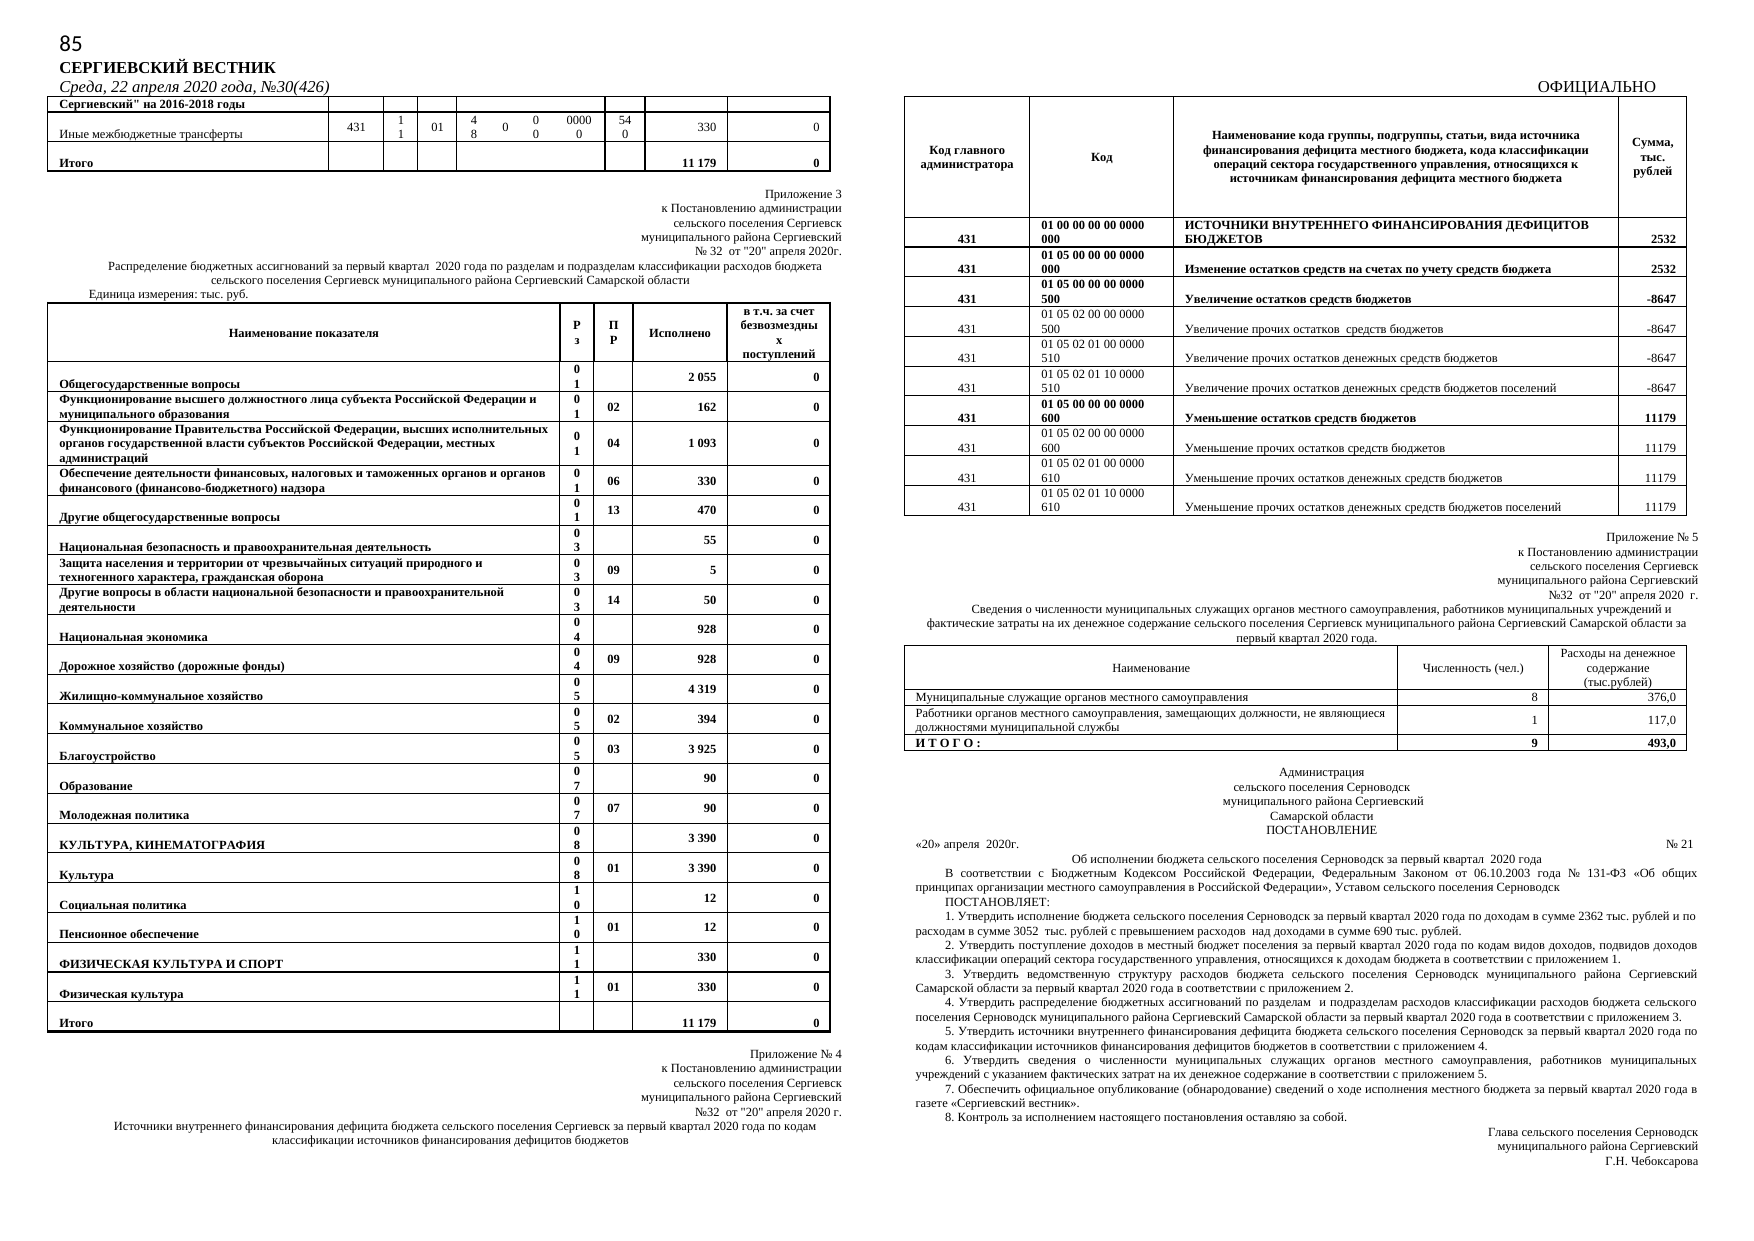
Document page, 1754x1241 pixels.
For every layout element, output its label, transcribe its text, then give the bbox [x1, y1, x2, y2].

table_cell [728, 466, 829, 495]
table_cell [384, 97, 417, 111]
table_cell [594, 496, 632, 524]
text №32 от "20" апреля 2020 г. [59, 1104, 842, 1119]
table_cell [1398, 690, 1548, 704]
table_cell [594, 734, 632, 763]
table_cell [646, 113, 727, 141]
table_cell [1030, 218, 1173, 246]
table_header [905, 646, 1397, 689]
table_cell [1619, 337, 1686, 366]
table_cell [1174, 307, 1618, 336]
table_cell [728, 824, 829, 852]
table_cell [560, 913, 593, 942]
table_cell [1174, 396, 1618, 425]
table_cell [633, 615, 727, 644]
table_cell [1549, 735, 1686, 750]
text сельского поселения Сергиевск [915, 559, 1698, 573]
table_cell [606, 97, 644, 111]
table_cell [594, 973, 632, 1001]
text 8. Контроль за исполнением настоящего постановления оставляю за собой. [915, 1110, 1698, 1124]
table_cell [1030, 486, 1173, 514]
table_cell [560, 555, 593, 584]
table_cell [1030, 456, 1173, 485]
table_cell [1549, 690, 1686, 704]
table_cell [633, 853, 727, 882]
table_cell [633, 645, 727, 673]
text ПОСТАНОВЛЕНИЕ [915, 823, 1698, 837]
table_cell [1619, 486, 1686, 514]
text «20» апреля 2020г. № 21 [915, 837, 1698, 851]
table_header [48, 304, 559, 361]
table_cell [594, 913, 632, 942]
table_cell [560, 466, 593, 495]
text Приложение 3 [59, 187, 842, 201]
text Сведения о численности муниципальных служащих органов местного самоуправления, работников муниципальных учреждений и фактические затраты на их денежное содержание сельского поселения Сергиевск муниципального района Сергиевский Самарской области за первый квартал 2020 года. [915, 602, 1698, 645]
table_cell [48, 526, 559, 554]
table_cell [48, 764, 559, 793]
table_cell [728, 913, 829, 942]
text 1. Утвердить исполнение бюджета сельского поселения Серноводск за первый квартал 2020 года по доходам в сумме 2362 тыс. рублей и по расходам в сумме 3052 тыс. рублей с превышением расходов над доходами в сумме 690 тыс. рублей. [915, 909, 1698, 938]
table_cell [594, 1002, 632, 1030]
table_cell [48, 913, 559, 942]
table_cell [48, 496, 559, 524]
text 5. Утвердить источники внутреннего финансирования дефицита бюджета сельского поселения Серноводск за первый квартал 2020 года по кодам классификации источников финансирования дефицитов бюджетов в соответствии с приложением 4. [915, 1024, 1698, 1053]
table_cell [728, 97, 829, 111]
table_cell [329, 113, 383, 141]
text 2. Утвердить поступление доходов в местный бюджет поселения за первый квартал 2020 года по кодам видов доходов, подвидов доходов классификации операций сектора государственного управления, относящихся к доходам бюджета в соответствии с приложением 1. [915, 938, 1698, 966]
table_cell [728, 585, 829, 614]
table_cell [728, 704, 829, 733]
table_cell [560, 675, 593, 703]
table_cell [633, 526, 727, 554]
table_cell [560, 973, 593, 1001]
text В соответствии с Бюджетным Кодексом Российской Федерации, Федеральным Законом от 06.10.2003 года № 131-ФЗ «Об общих принципах организации местного самоуправления в Российской Федерации», Уставом сельского поселения Серноводск [915, 866, 1698, 894]
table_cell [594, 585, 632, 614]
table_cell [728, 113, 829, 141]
text Об исполнении бюджета сельского поселения Серноводск за первый квартал 2020 года [915, 851, 1698, 866]
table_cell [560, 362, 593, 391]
text сельского поселения Серноводск [915, 779, 1698, 794]
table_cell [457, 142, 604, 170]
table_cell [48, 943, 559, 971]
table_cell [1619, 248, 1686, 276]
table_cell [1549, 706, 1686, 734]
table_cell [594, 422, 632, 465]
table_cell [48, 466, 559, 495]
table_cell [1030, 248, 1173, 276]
text Г.Н. Чебоксарова [915, 1153, 1698, 1168]
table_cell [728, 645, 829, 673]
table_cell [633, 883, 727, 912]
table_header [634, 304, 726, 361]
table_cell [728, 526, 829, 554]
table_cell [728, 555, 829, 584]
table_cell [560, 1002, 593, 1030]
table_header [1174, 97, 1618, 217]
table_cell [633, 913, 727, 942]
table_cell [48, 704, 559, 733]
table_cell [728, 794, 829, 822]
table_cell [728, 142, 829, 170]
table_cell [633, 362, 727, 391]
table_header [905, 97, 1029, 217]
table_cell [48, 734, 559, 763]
text Приложение № 5 [915, 530, 1698, 544]
text к Постановлению администрации [59, 1061, 842, 1076]
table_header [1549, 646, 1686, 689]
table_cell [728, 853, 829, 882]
text сельского поселения Сергиевск [59, 215, 842, 230]
text Приложение № 4 [59, 1047, 842, 1061]
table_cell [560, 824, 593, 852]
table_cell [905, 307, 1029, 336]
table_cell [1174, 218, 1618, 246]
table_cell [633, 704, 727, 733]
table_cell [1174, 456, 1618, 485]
text 4. Утвердить распределение бюджетных ассигнований по разделам и подразделам расходов классификации расходов бюджета сельского поселения Серноводск муниципального района Сергиевский Самарской области за первый квартал 2020 года в соответствии с приложением 3. [915, 995, 1698, 1024]
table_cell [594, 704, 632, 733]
text к Постановлению администрации [59, 201, 842, 215]
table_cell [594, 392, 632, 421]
text муниципального района Сергиевский [59, 230, 842, 244]
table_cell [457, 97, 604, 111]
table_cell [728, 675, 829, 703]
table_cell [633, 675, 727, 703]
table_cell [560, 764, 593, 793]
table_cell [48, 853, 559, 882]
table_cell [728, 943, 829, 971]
text Единица измерения: тыс. руб. [59, 287, 842, 302]
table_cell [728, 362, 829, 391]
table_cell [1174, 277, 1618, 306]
text к Постановлению администрации [915, 544, 1698, 559]
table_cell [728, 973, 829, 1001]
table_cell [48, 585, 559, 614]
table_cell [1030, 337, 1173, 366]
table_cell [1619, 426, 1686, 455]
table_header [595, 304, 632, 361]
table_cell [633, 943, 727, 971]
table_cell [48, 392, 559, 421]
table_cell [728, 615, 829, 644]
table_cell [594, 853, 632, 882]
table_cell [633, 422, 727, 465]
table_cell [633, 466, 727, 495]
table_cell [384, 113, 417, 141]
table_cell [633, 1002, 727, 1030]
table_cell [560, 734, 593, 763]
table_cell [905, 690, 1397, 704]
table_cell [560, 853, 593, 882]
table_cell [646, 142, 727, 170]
text Самарской области [915, 808, 1698, 823]
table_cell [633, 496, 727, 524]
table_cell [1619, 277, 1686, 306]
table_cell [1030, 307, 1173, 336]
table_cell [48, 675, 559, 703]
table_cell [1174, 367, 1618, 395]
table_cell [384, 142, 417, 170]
text 3. Утвердить ведомственную структуру расходов бюджета сельского поселения Серноводск муниципального района Сергиевский Самарской области за первый квартал 2020 года в соответствии с приложением 2. [915, 966, 1698, 995]
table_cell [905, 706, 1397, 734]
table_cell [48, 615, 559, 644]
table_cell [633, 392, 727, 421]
text 6. Утвердить сведения о численности муниципальных служащих органов местного самоуправления, работников муниципальных учреждений с указанием фактических затрат на их денежное содержание в соответствии с приложением 5. [915, 1053, 1698, 1081]
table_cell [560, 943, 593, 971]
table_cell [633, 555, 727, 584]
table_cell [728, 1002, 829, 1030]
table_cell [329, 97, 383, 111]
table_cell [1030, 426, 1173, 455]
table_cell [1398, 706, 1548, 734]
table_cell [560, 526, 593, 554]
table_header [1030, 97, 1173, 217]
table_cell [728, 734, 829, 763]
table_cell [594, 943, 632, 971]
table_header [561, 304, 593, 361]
text Глава сельского поселения Серноводск [915, 1124, 1698, 1139]
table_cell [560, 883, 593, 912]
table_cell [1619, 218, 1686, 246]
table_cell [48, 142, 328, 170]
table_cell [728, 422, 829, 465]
text № 32 от "20" апреля 2020г. [59, 244, 842, 258]
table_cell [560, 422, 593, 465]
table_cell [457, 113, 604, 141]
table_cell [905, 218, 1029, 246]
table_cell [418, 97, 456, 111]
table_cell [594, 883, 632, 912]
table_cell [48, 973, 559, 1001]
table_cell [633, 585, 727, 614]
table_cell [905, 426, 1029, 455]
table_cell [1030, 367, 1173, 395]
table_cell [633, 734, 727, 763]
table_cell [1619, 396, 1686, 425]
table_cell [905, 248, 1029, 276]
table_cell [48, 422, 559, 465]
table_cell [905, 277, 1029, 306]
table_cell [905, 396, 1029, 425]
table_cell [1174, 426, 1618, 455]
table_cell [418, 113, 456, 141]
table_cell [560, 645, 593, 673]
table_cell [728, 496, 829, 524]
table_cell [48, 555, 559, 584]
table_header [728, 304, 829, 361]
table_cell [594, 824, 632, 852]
text Распределение бюджетных ассигнований за первый квартал 2020 года по разделам и подразделам классификации расходов бюджета сельского поселения Сергиевск муниципального района Сергиевский Самарской области [59, 258, 842, 287]
text Администрация [915, 765, 1698, 779]
text муниципального района Сергиевский [915, 1139, 1698, 1153]
text ПОСТАНОВЛЯЕТ: [915, 894, 1698, 909]
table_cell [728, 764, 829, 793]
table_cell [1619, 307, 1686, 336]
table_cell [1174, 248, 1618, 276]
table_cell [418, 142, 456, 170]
text сельского поселения Сергиевск [59, 1076, 842, 1090]
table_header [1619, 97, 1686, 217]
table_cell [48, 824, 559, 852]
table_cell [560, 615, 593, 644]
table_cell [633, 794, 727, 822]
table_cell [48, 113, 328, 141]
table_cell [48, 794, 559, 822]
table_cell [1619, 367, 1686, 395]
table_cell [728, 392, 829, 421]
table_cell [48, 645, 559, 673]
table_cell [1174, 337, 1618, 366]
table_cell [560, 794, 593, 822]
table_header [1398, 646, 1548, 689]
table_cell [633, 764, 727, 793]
text Источники внутреннего финансирования дефицита бюджета сельского поселения Сергиевск за первый квартал 2020 года по кодам классификации источников финансирования дефицитов бюджетов [59, 1119, 842, 1147]
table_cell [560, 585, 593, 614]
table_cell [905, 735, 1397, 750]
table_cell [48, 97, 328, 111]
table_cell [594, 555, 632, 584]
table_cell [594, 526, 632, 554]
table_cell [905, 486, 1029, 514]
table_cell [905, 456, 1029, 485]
text 7. Обеспечить официальное опубликование (обнародование) сведений о ходе исполнения местного бюджета за первый квартал 2020 года в газете «Сергиевский вестник». [915, 1081, 1698, 1110]
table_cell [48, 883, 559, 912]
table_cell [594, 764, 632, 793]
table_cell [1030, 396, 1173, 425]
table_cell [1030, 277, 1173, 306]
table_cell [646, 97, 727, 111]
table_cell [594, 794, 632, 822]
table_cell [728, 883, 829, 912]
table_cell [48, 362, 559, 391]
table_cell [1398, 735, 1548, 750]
text муниципального района Сергиевский [915, 794, 1698, 808]
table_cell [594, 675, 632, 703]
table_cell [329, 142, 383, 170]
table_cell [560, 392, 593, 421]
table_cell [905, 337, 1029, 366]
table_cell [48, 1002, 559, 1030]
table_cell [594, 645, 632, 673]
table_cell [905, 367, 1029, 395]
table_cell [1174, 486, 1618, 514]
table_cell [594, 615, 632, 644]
text муниципального района Сергиевский [59, 1090, 842, 1104]
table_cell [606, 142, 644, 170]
text муниципального района Сергиевский [915, 573, 1698, 587]
text №32 от "20" апреля 2020 г. [915, 587, 1698, 602]
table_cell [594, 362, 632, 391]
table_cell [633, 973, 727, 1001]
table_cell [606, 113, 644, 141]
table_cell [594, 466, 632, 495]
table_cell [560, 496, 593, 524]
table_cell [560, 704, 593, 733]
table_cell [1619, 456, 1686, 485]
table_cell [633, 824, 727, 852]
